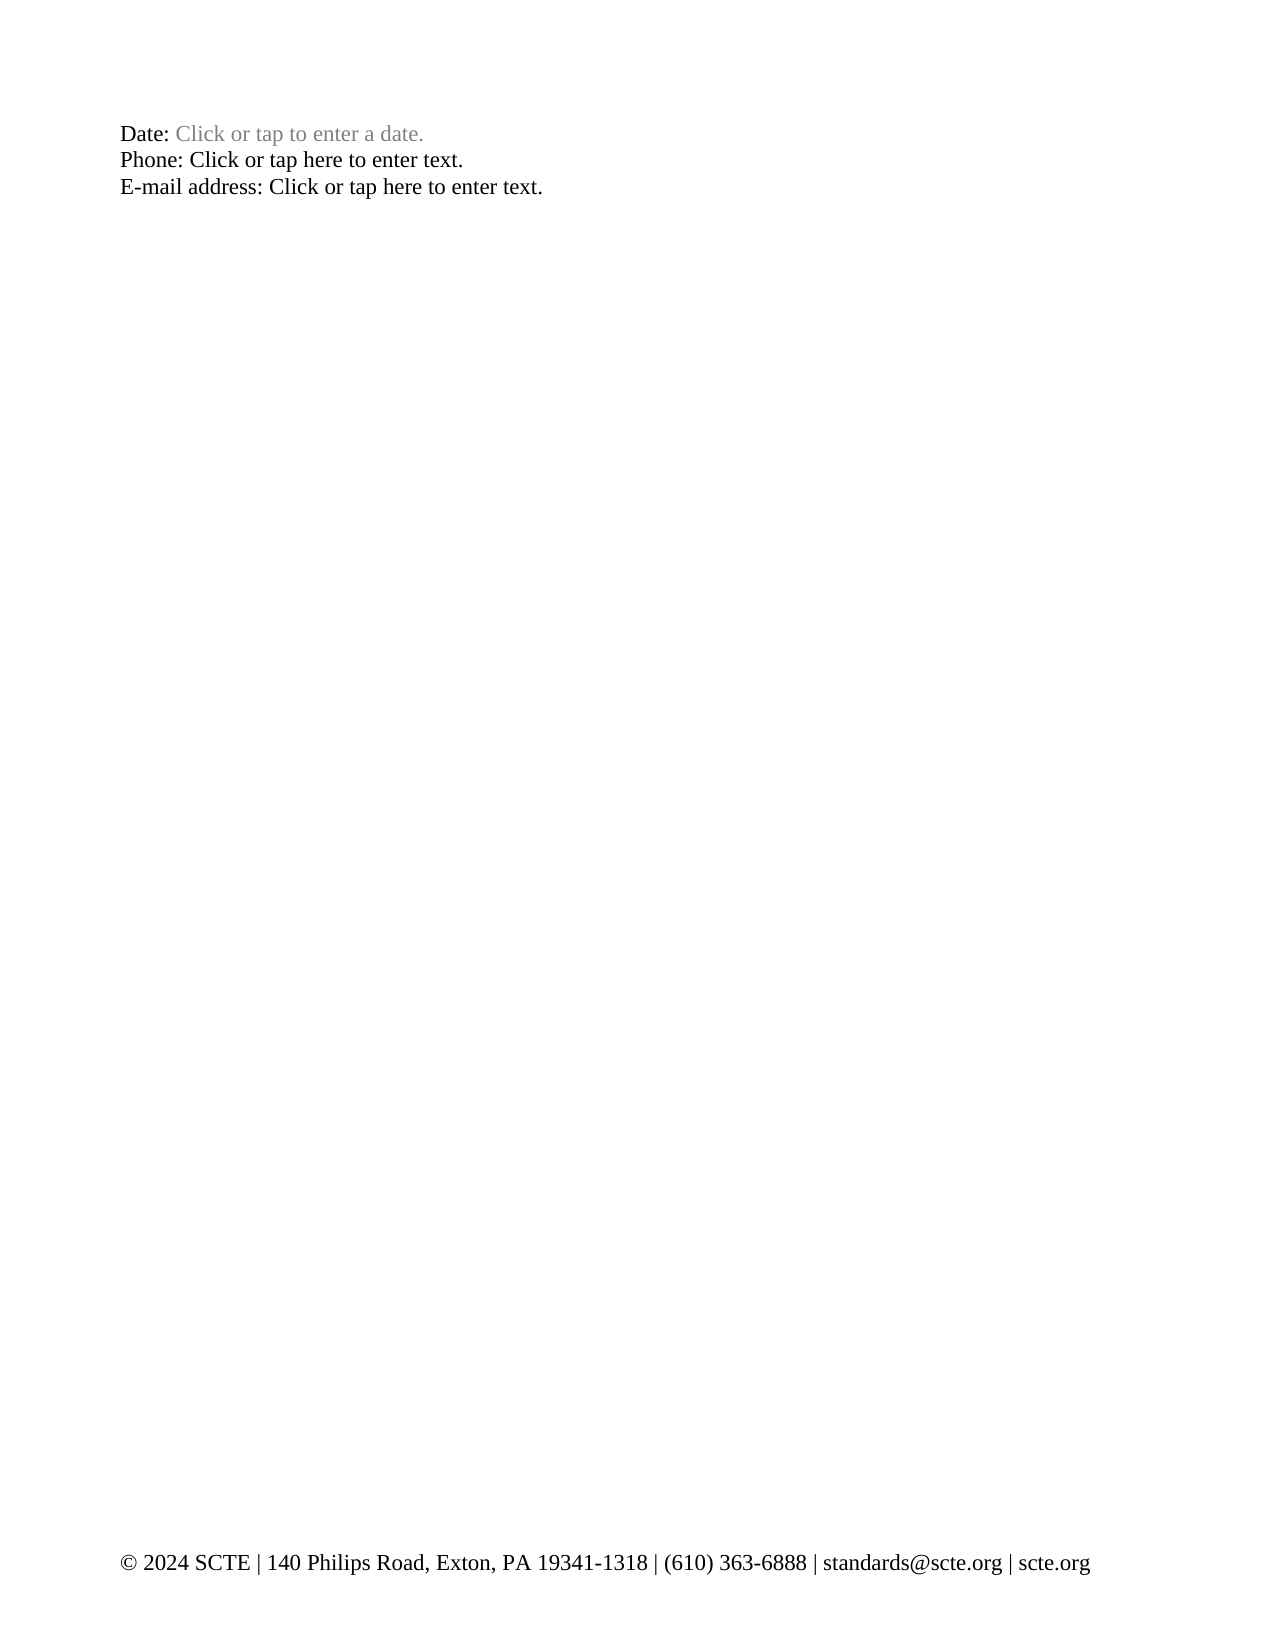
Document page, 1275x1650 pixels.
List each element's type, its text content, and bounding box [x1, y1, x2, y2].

text E-mail address: [120, 173, 1155, 199]
text Date: [120, 120, 1155, 146]
text Phone: [120, 146, 1155, 173]
